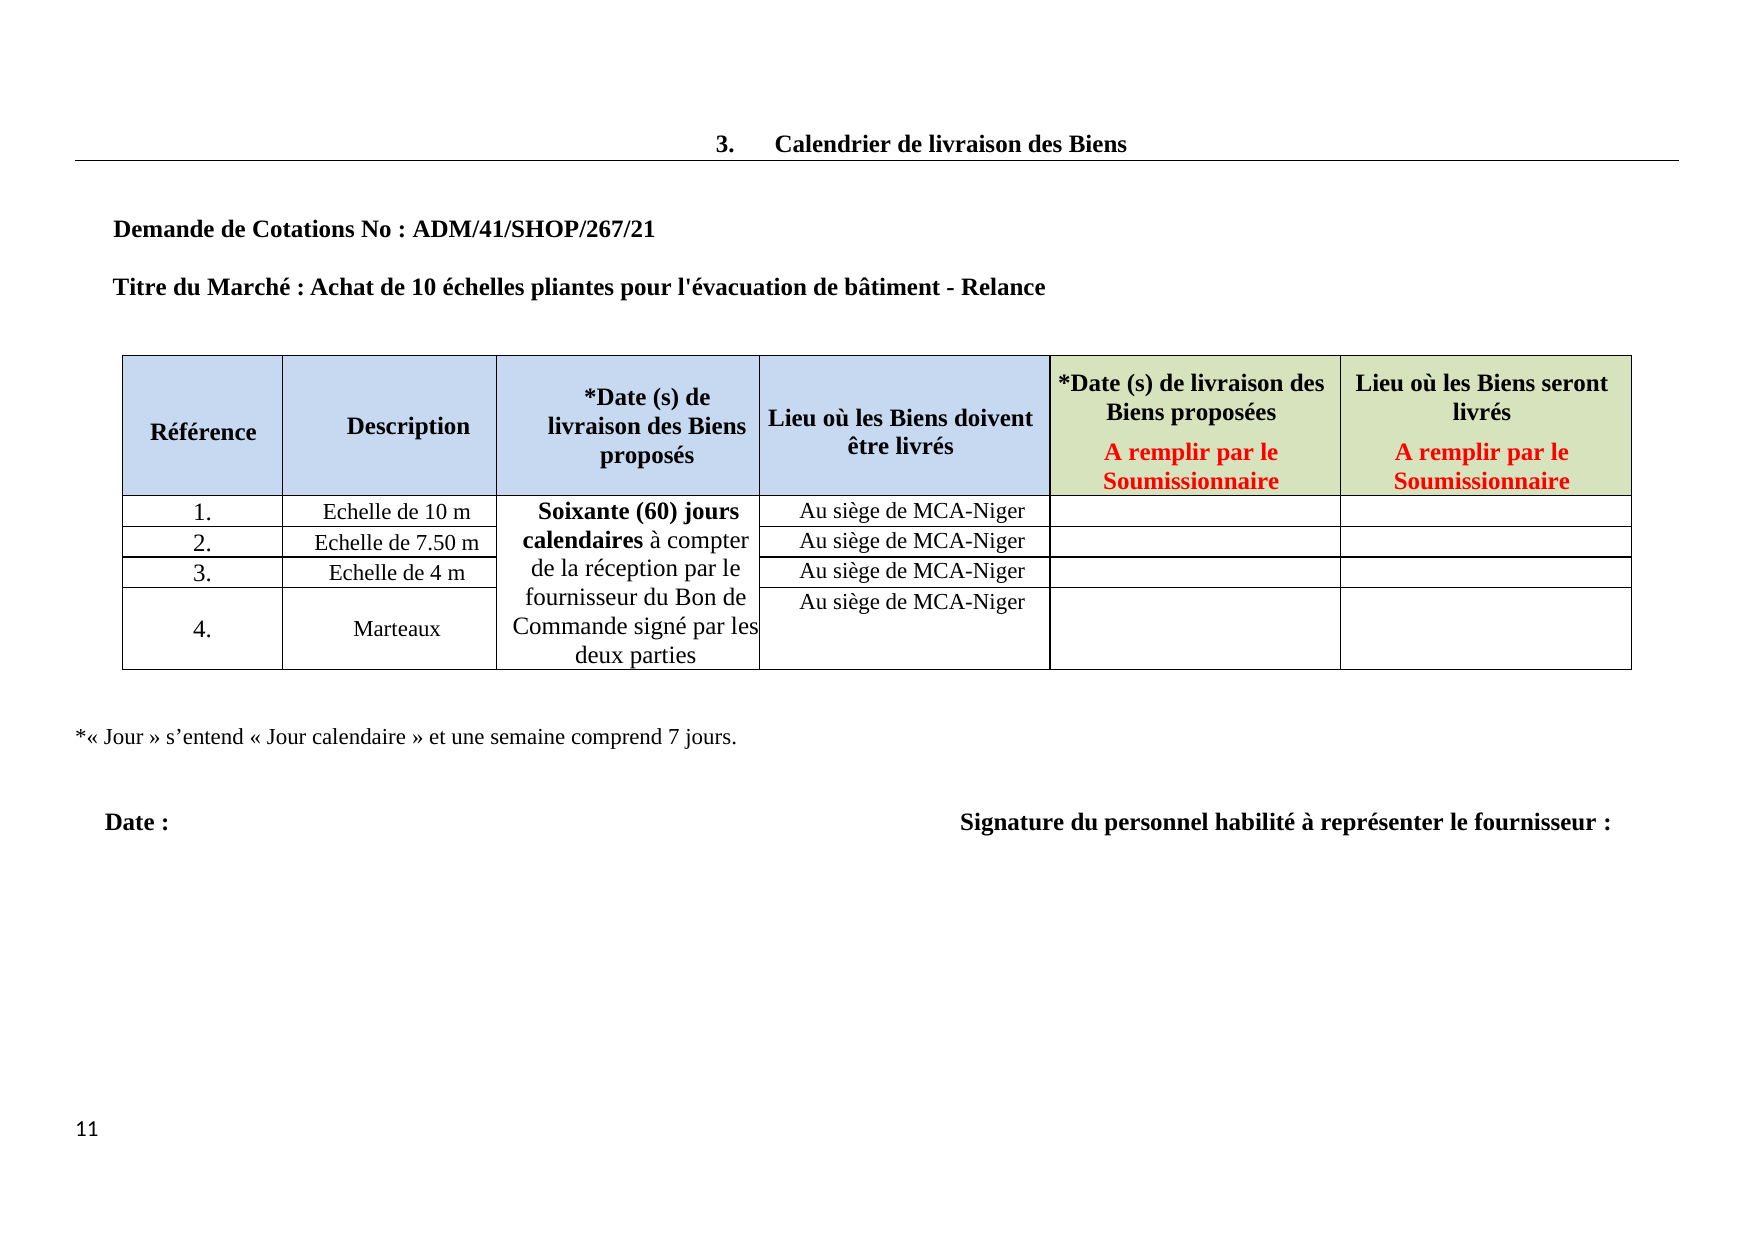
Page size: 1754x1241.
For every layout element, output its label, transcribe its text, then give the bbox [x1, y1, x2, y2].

table_cell Au siège de MCA-Niger [760, 558, 1049, 587]
table_cell Soixante (60) jours calendaires à compter de la réception par le fournisseur du Bon de Commande signé par les deux parties [497, 496, 759, 668]
text Date : Signature du personnel habilité à représenter le fournisseur : [75, 807, 1679, 836]
table_header Lieu où les Biens doivent être livrés [760, 356, 1049, 495]
table_cell 2. [123, 527, 282, 556]
table_cell Au siège de MCA-Niger [760, 527, 1049, 556]
table_cell Echelle de 10 m [283, 496, 496, 526]
text *« Jour » s’entend « Jour calendaire » et une semaine comprend 7 jours. [75, 723, 1679, 750]
table_cell [1341, 588, 1631, 668]
table_cell [1341, 496, 1631, 526]
table_cell Echelle de 4 m [283, 558, 496, 587]
table_cell [1341, 558, 1631, 587]
table_cell Marteaux [283, 588, 496, 668]
table_cell [1341, 527, 1631, 556]
table_cell [1051, 527, 1340, 556]
table_header Lieu où les Biens seront livrés A remplir par le Soumissionnaire [1341, 356, 1631, 495]
text Titre du Marché : Achat de 10 échelles pliantes pour l'évacuation de bâtiment - Relance [75, 272, 1679, 301]
table_header Description [283, 356, 496, 495]
table_cell 3. [123, 558, 282, 587]
subtitle Calendrier de livraison des Biens [75, 129, 1679, 160]
table_header Référence [123, 356, 282, 495]
table_cell [1051, 558, 1340, 587]
table_cell 1. [123, 496, 282, 526]
table_header *Date (s) de livraison des Biens proposés [497, 356, 759, 495]
table_cell Echelle de 7.50 m [283, 527, 496, 556]
table_cell [1051, 588, 1340, 668]
text Demande de Cotations No : ADM/41/SHOP/267/21 [75, 214, 1686, 243]
table_cell Au siège de MCA-Niger [760, 496, 1049, 526]
table_cell [1051, 496, 1340, 526]
table_cell Au siège de MCA-Niger [760, 588, 1049, 668]
table_cell 4. [123, 588, 282, 668]
table_header *Date (s) de livraison des Biens proposées A remplir par le Soumissionnaire [1051, 356, 1340, 495]
